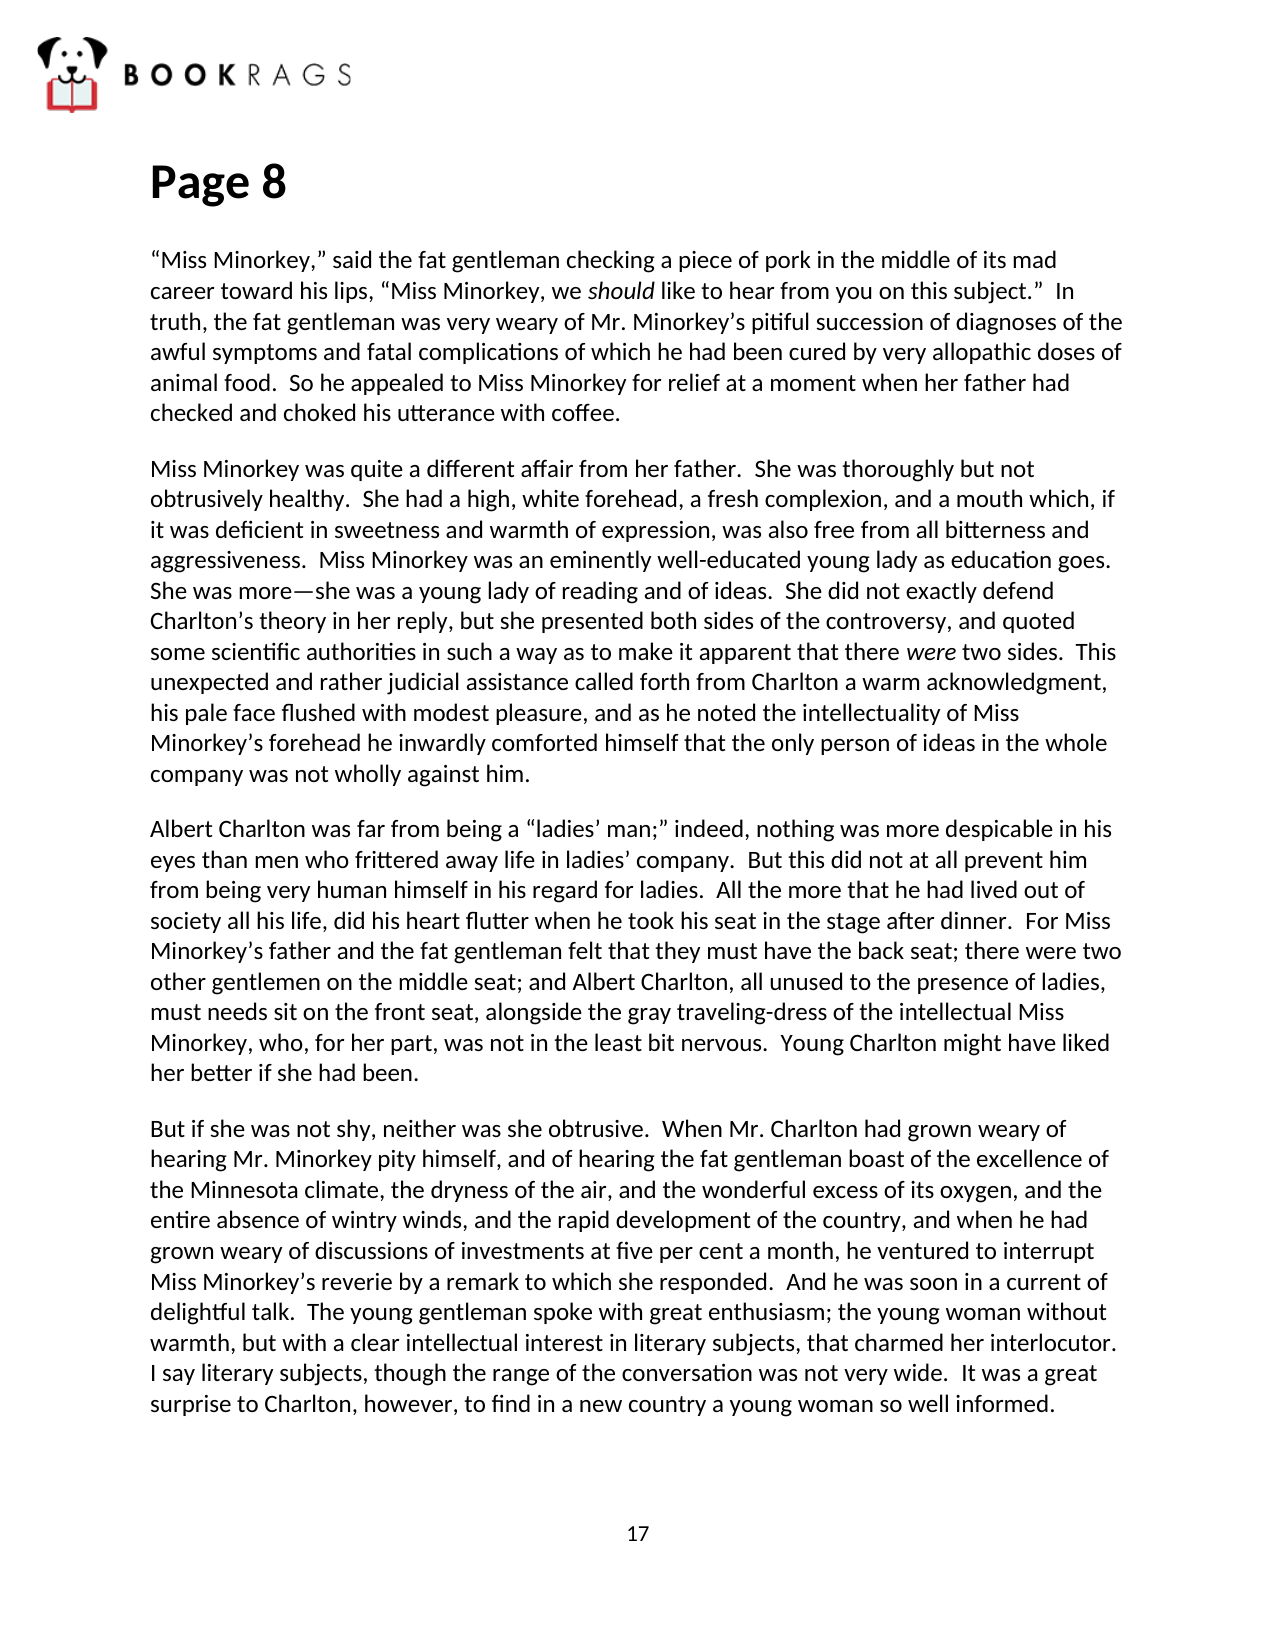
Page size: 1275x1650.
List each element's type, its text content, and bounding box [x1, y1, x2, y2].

text But if she was not shy, neither was she obtrusive. When Mr. Charlton had grown weary of hearing Mr. Minorkey pity himself, and of hearing the fat gentleman boast of the excellence of the Minnesota climate, the dryness of the air, and the wonderful excess of its oxygen, and the entire absence of wintry winds, and the rapid development of the country, and when he had grown weary of discussions of investments at five per cent a month, he ventured to interrupt Miss Minorkey’s reverie by a remark to which she responded. And he was soon in a current of delightful talk. The young gentleman spoke with great enthusiasm; the young woman without warmth, but with a clear intellectual interest in literary subjects, that charmed her interlocutor. I say literary subjects, though the range of the conversation was not very wide. It was a great surprise to Charlton, however, to find in a new country a young woman so well informed. [150, 1113, 1125, 1418]
picture [37, 37, 351, 113]
text Page 8 [150, 150, 1125, 211]
text Miss Minorkey was quite a different affair from her father. She was thoroughly but not obtrusively healthy. She had a high, white forehead, a fresh complexion, and a mouth which, if it was deficient in sweetness and warmth of expression, was also free from all bitterness and aggressiveness. Miss Minorkey was an eminently well-educated young lady as education goes. She was more—­she was a young lady of reading and of ideas. She did not exactly defend Charlton’s theory in her reply, but she presented both sides of the controversy, and quoted some scientific authorities in such a way as to make it apparent that there were two sides. This unexpected and rather judicial assistance called forth from Charlton a warm acknowledgment, his pale face flushed with modest pleasure, and as he noted the intellectuality of Miss Minorkey’s forehead he inwardly comforted himself that the only person of ideas in the whole company was not wholly against him. [150, 453, 1125, 788]
text Albert Charlton was far from being a “ladies’ man;” indeed, nothing was more despicable in his eyes than men who frittered away life in ladies’ company. But this did not at all prevent him from being very human himself in his regard for ladies. All the more that he had lived out of society all his life, did his heart flutter when he took his seat in the stage after dinner. For Miss Minorkey’s father and the fat gentleman felt that they must have the back seat; there were two other gentlemen on the middle seat; and Albert Charlton, all unused to the presence of ladies, must needs sit on the front seat, alongside the gray traveling-dress of the intellectual Miss Minorkey, who, for her part, was not in the least bit nervous. Young Charlton might have liked her better if she had been. [150, 813, 1125, 1088]
text “Miss Minorkey,” said the fat gentleman checking a piece of pork in the middle of its mad career toward his lips, “Miss Minorkey, we should like to hear from you on this subject.” In truth, the fat gentleman was very weary of Mr. Minorkey’s pitiful succession of diagnoses of the awful symptoms and fatal complications of which he had been cured by very allopathic doses of animal food. So he appealed to Miss Minorkey for relief at a moment when her father had checked and choked his utterance with coffee. [150, 244, 1125, 428]
